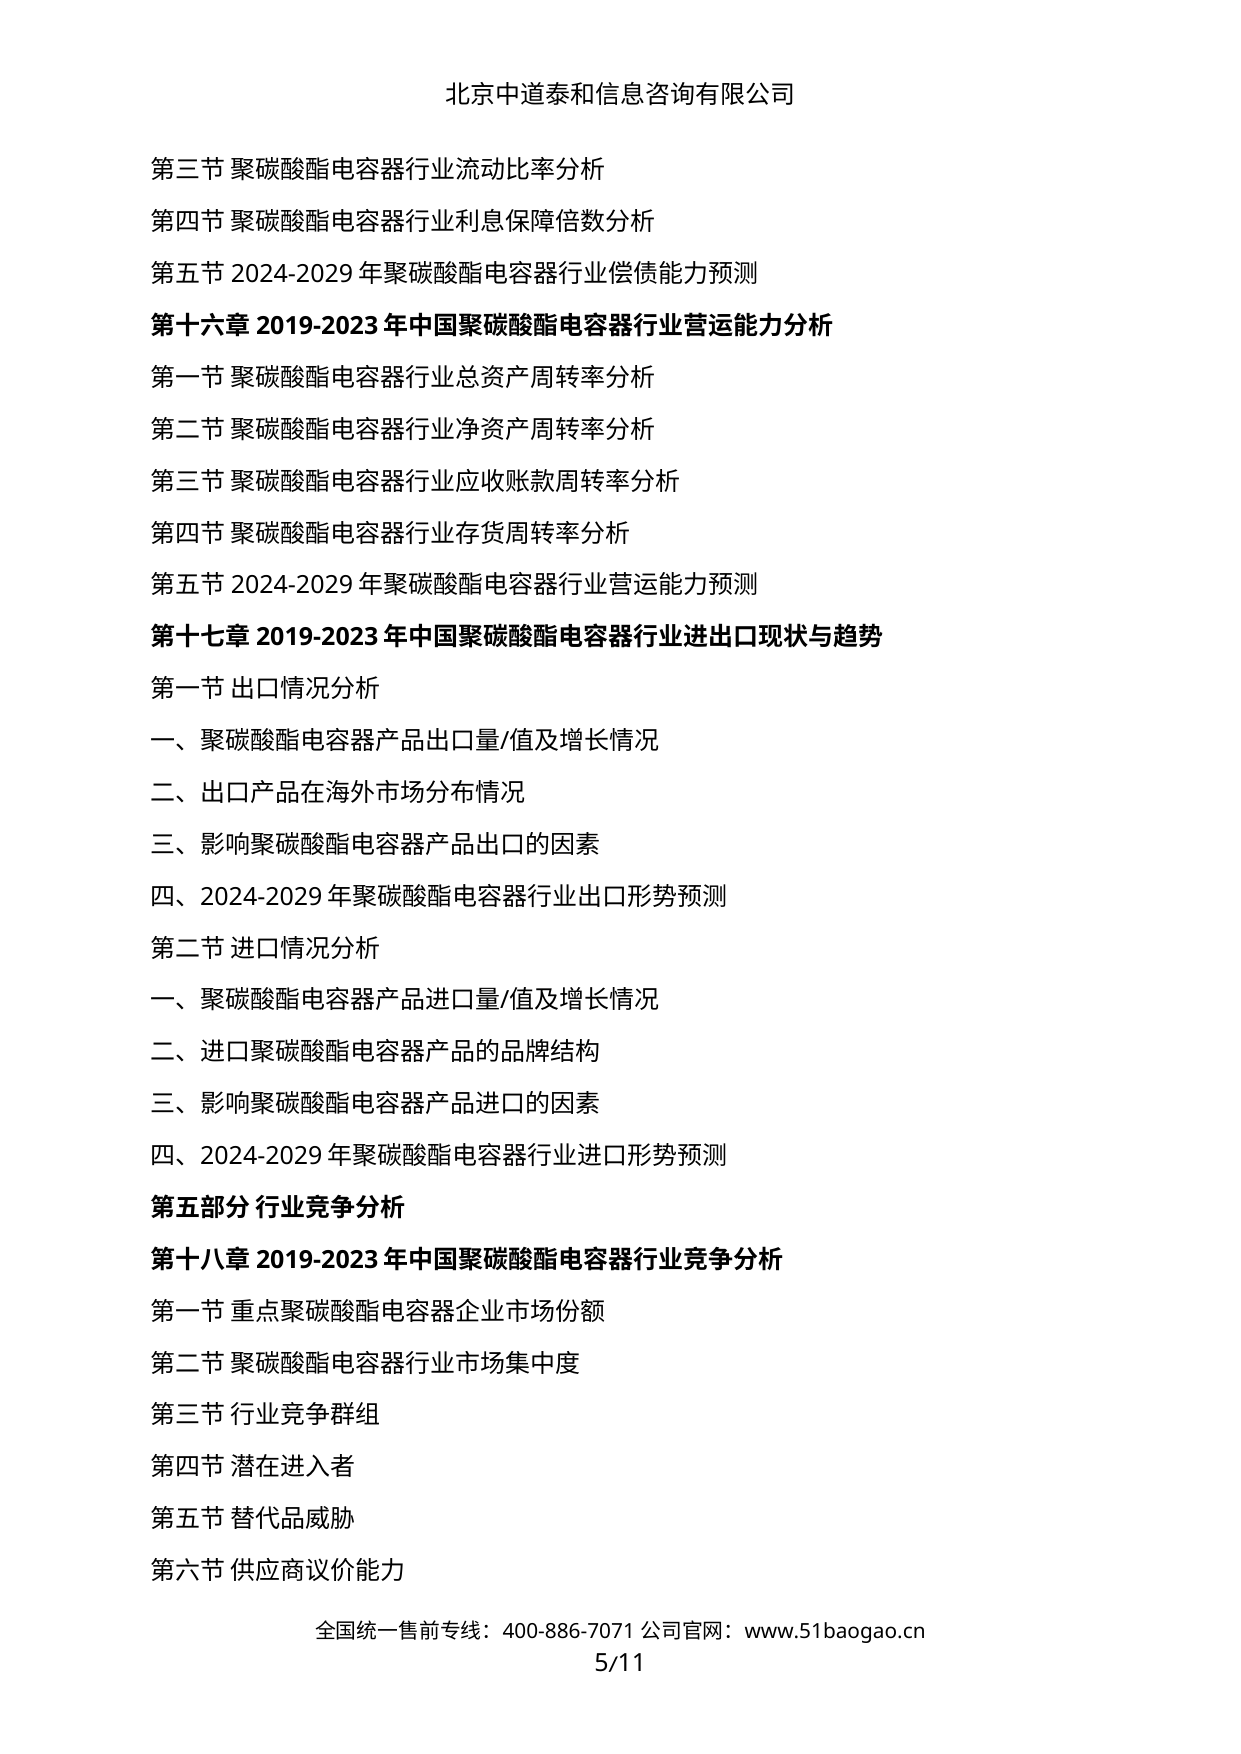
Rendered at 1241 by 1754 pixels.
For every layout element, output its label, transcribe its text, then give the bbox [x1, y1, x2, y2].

text 四、2024-2029年聚碳酸酯电容器行业进口形势预测 [150, 1136, 1090, 1172]
text 第十八章 2019-2023年中国聚碳酸酯电容器行业竞争分析 [150, 1239, 1090, 1276]
text 第四节 聚碳酸酯电容器行业利息保障倍数分析 [150, 202, 1090, 238]
text 第一节 出口情况分析 [150, 669, 1090, 705]
text 一、聚碳酸酯电容器产品进口量/值及增长情况 [150, 980, 1090, 1016]
text 二、进口聚碳酸酯电容器产品的品牌结构 [150, 1032, 1090, 1068]
text 三、影响聚碳酸酯电容器产品进口的因素 [150, 1084, 1090, 1120]
text 第五节 2024-2029年聚碳酸酯电容器行业营运能力预测 [150, 565, 1090, 601]
text 第五节 替代品威胁 [150, 1499, 1090, 1535]
text 四、2024-2029年聚碳酸酯电容器行业出口形势预测 [150, 876, 1090, 912]
text 第一节 重点聚碳酸酯电容器企业市场份额 [150, 1291, 1090, 1327]
text 第三节 行业竞争群组 [150, 1395, 1090, 1431]
text 一、聚碳酸酯电容器产品出口量/值及增长情况 [150, 721, 1090, 757]
text 第二节 聚碳酸酯电容器行业市场集中度 [150, 1343, 1090, 1379]
text 第五节 2024-2029年聚碳酸酯电容器行业偿债能力预测 [150, 254, 1090, 290]
text 第六节 供应商议价能力 [150, 1551, 1090, 1587]
text 第二节 进口情况分析 [150, 928, 1090, 964]
text 第五部分 行业竞争分析 [150, 1187, 1090, 1224]
text 第四节 聚碳酸酯电容器行业存货周转率分析 [150, 513, 1090, 549]
text 二、出口产品在海外市场分布情况 [150, 772, 1090, 809]
text 第三节 聚碳酸酯电容器行业流动比率分析 [150, 150, 1090, 186]
text 第一节 聚碳酸酯电容器行业总资产周转率分析 [150, 357, 1090, 394]
text 第十六章 2019-2023年中国聚碳酸酯电容器行业营运能力分析 [150, 306, 1090, 342]
text 第三节 聚碳酸酯电容器行业应收账款周转率分析 [150, 461, 1090, 497]
text 第十七章 2019-2023年中国聚碳酸酯电容器行业进出口现状与趋势 [150, 617, 1090, 653]
text 三、影响聚碳酸酯电容器产品出口的因素 [150, 824, 1090, 861]
text 第二节 聚碳酸酯电容器行业净资产周转率分析 [150, 409, 1090, 446]
text 第四节 潜在进入者 [150, 1447, 1090, 1483]
